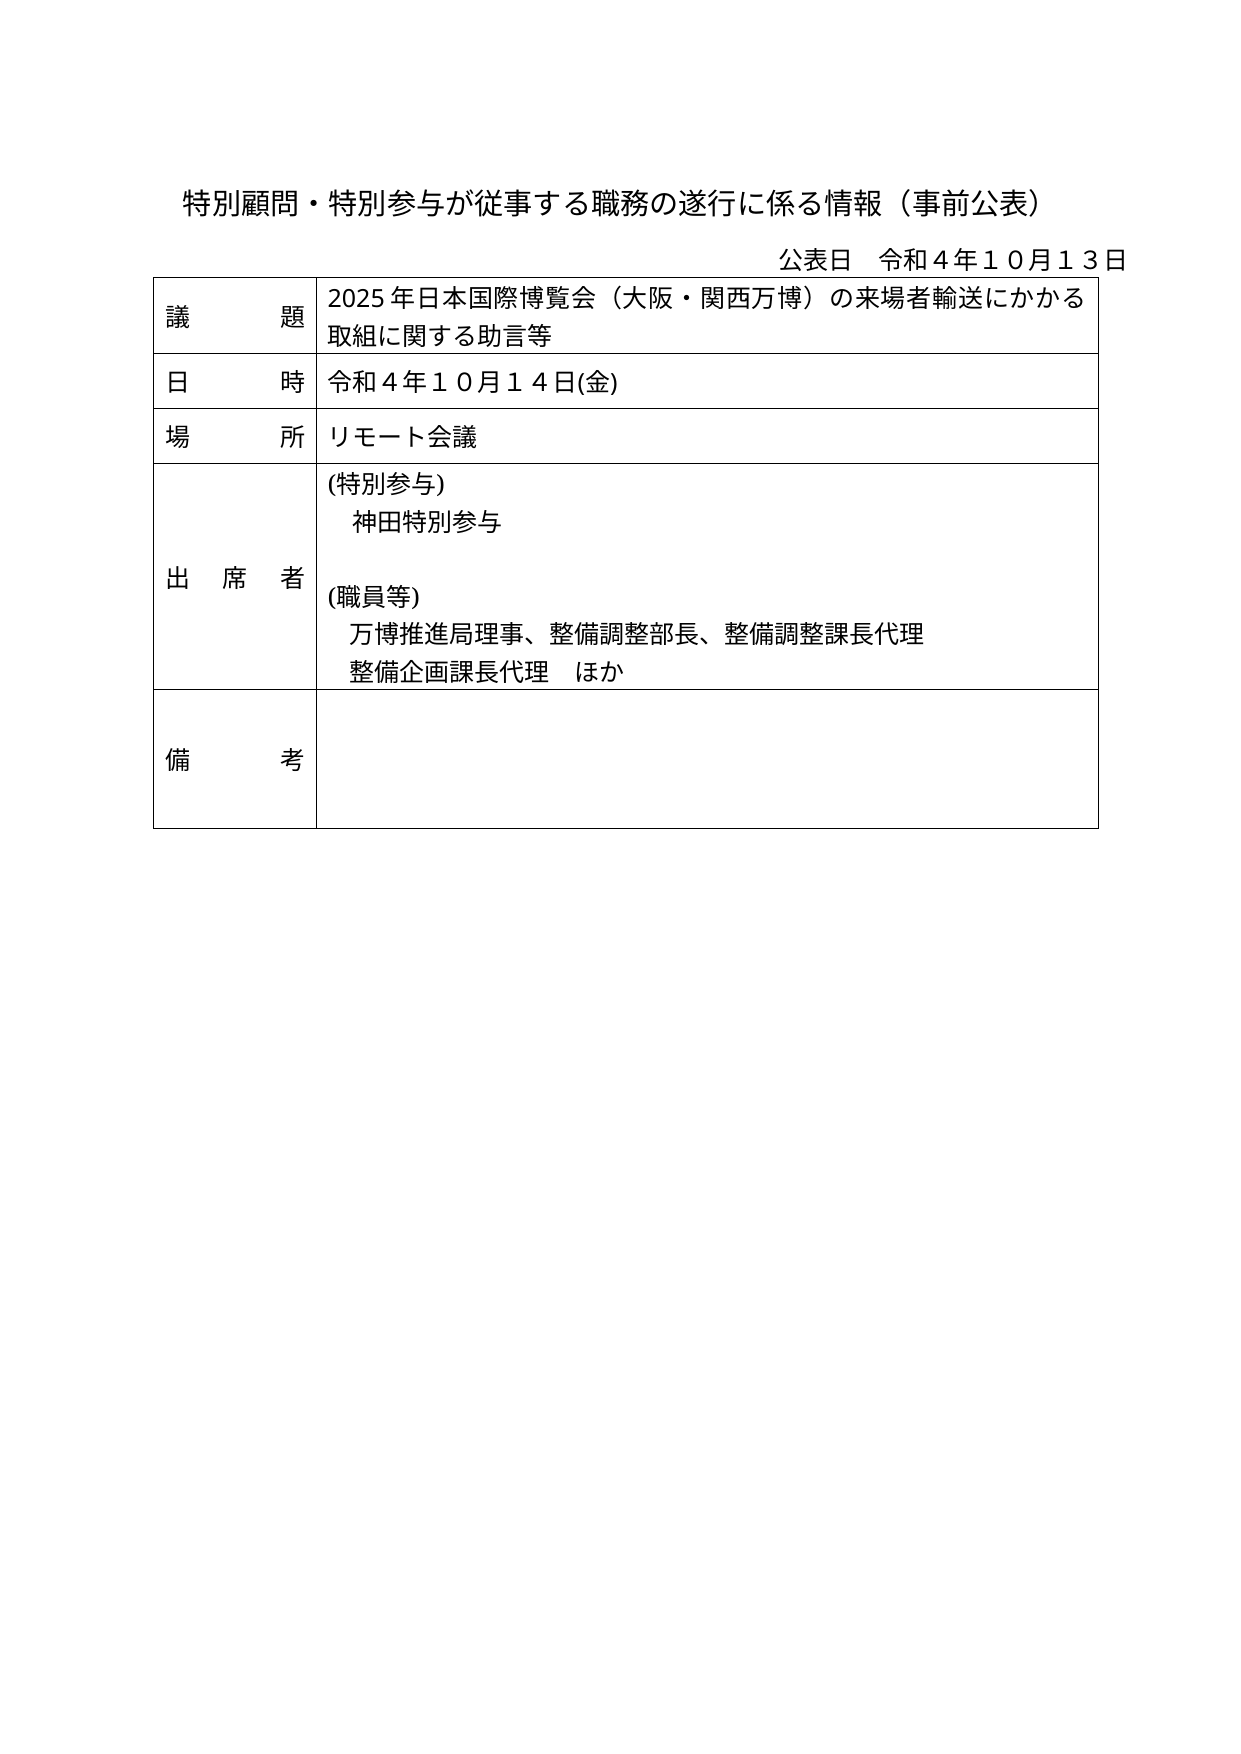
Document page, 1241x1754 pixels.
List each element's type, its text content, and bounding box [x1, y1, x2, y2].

table_header 2025年日本国際博覧会（大阪・関西万博）の来場者輸送にかかる取組に関する助言等 [317, 278, 1098, 353]
table_cell [317, 690, 1098, 827]
table_cell リモート会議 [317, 409, 1098, 463]
table_cell 場所 [154, 409, 316, 463]
table_cell 出席者 [154, 464, 316, 689]
table_cell 日時 [154, 354, 316, 408]
table_cell 令和４年１０月１４日(金) [317, 354, 1098, 408]
table_cell 備考 [154, 690, 316, 827]
table_cell (特別参与) 神田特別参与 (職員等) 万博推進局理事、整備調整部長、整備調整課長代理 整備企画課長代理 ほか [317, 464, 1098, 689]
table_header 議題 [154, 278, 316, 353]
text 公表日 令和４年１０月１３日 [112, 239, 1128, 277]
text 特別顧問・特別参与が従事する職務の遂行に係る情報（事前公表） [112, 164, 1128, 239]
